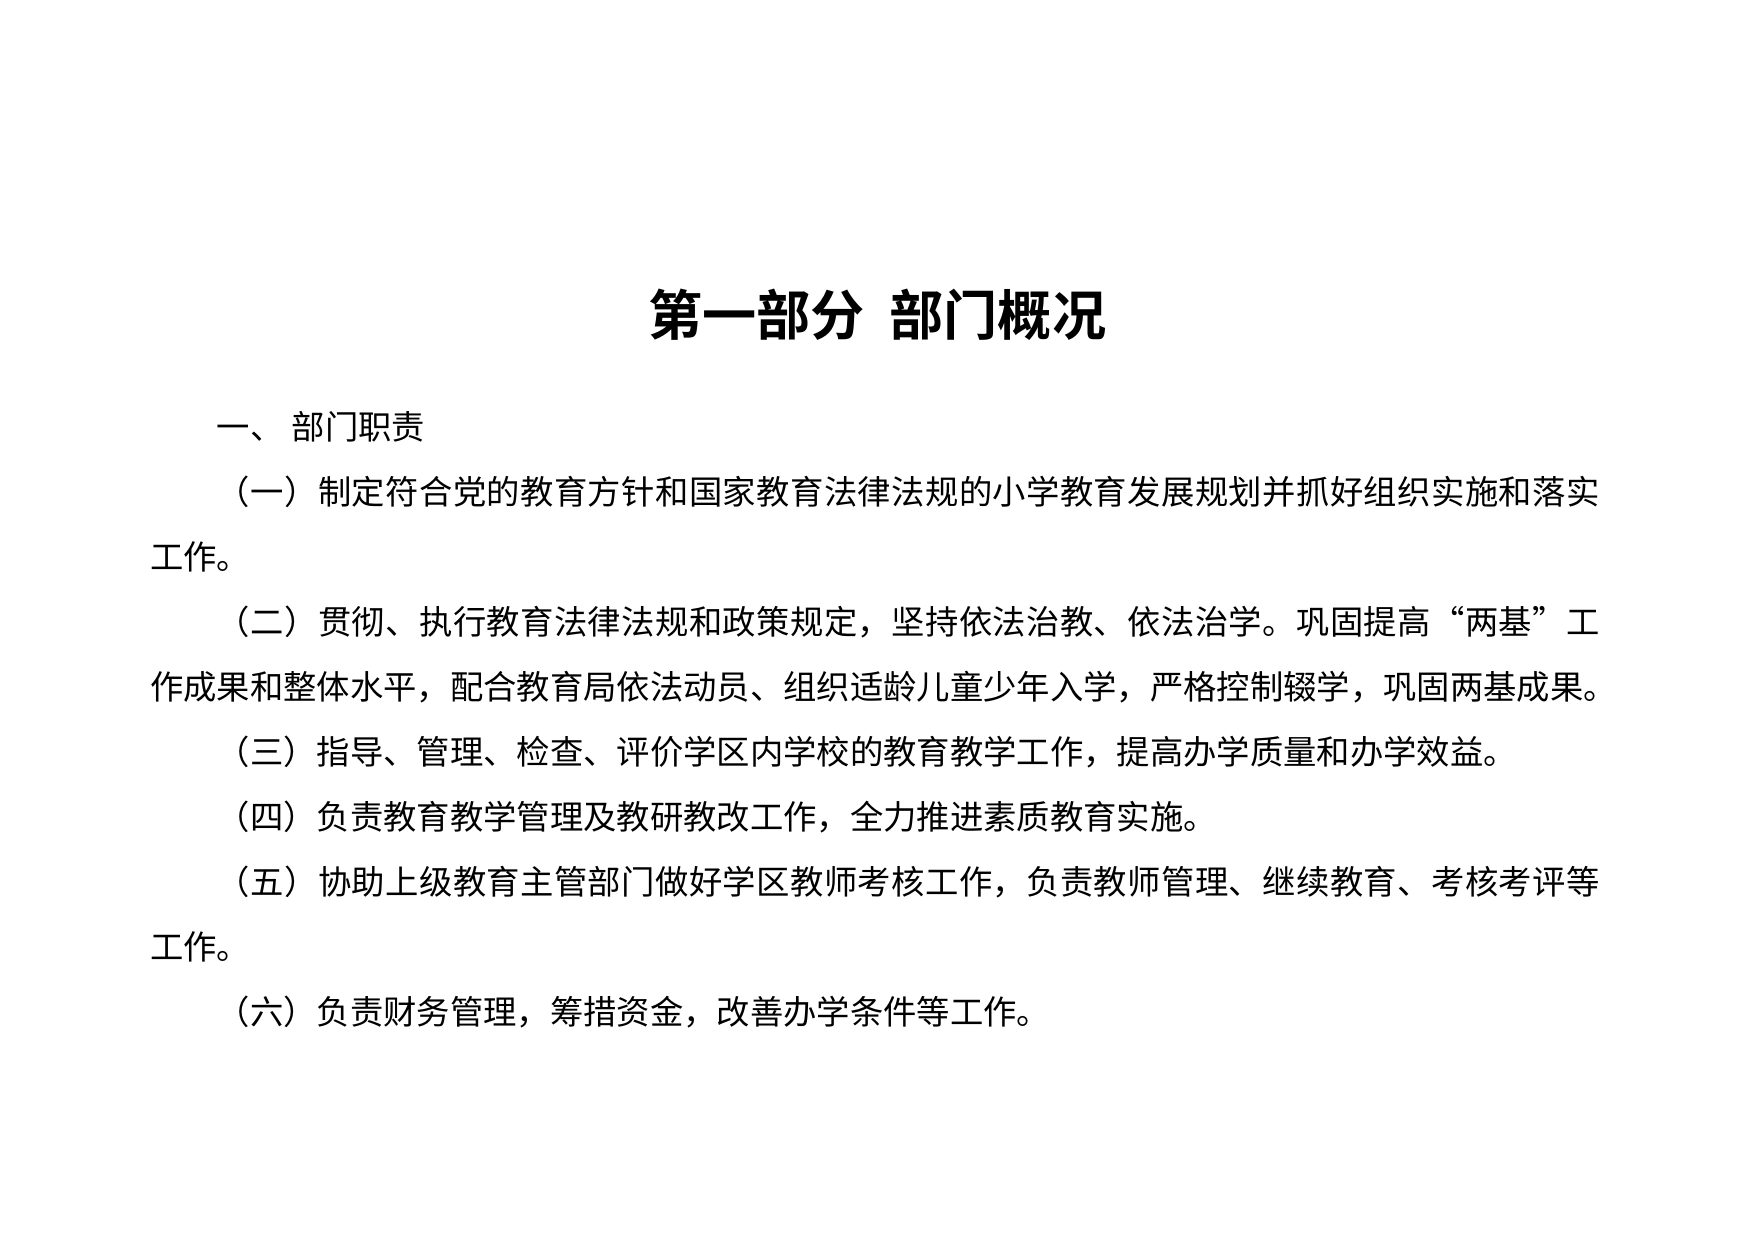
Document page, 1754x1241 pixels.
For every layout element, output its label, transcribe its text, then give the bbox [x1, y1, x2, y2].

text （三）指导、管理、检查、评价学区内学校的教育教学工作，提高办学质量和办学效益。 [150, 718, 1604, 783]
text 第一部分 部门概况 [150, 263, 1604, 360]
text （六）负责财务管理，筹措资金，改善办学条件等工作。 [150, 978, 1604, 1043]
text （一）制定符合党的教育方针和国家教育法律法规的小学教育发展规划并抓好组织实施和落实工作。 [150, 458, 1604, 588]
text （五）协助上级教育主管部门做好学区教师考核工作，负责教师管理、继续教育、考核考评等工作。 [150, 848, 1604, 978]
text （二）贯彻、执行教育法律法规和政策规定，坚持依法治教、依法治学。巩固提高“两基”工作成果和整体水平，配合教育局依法动员、组织适龄儿童少年入学，严格控制辍学，巩固两基成果。 [150, 588, 1604, 718]
text （四）负责教育教学管理及教研教改工作，全力推进素质教育实施。 [150, 783, 1604, 848]
list 部门职责 [217, 393, 1604, 458]
